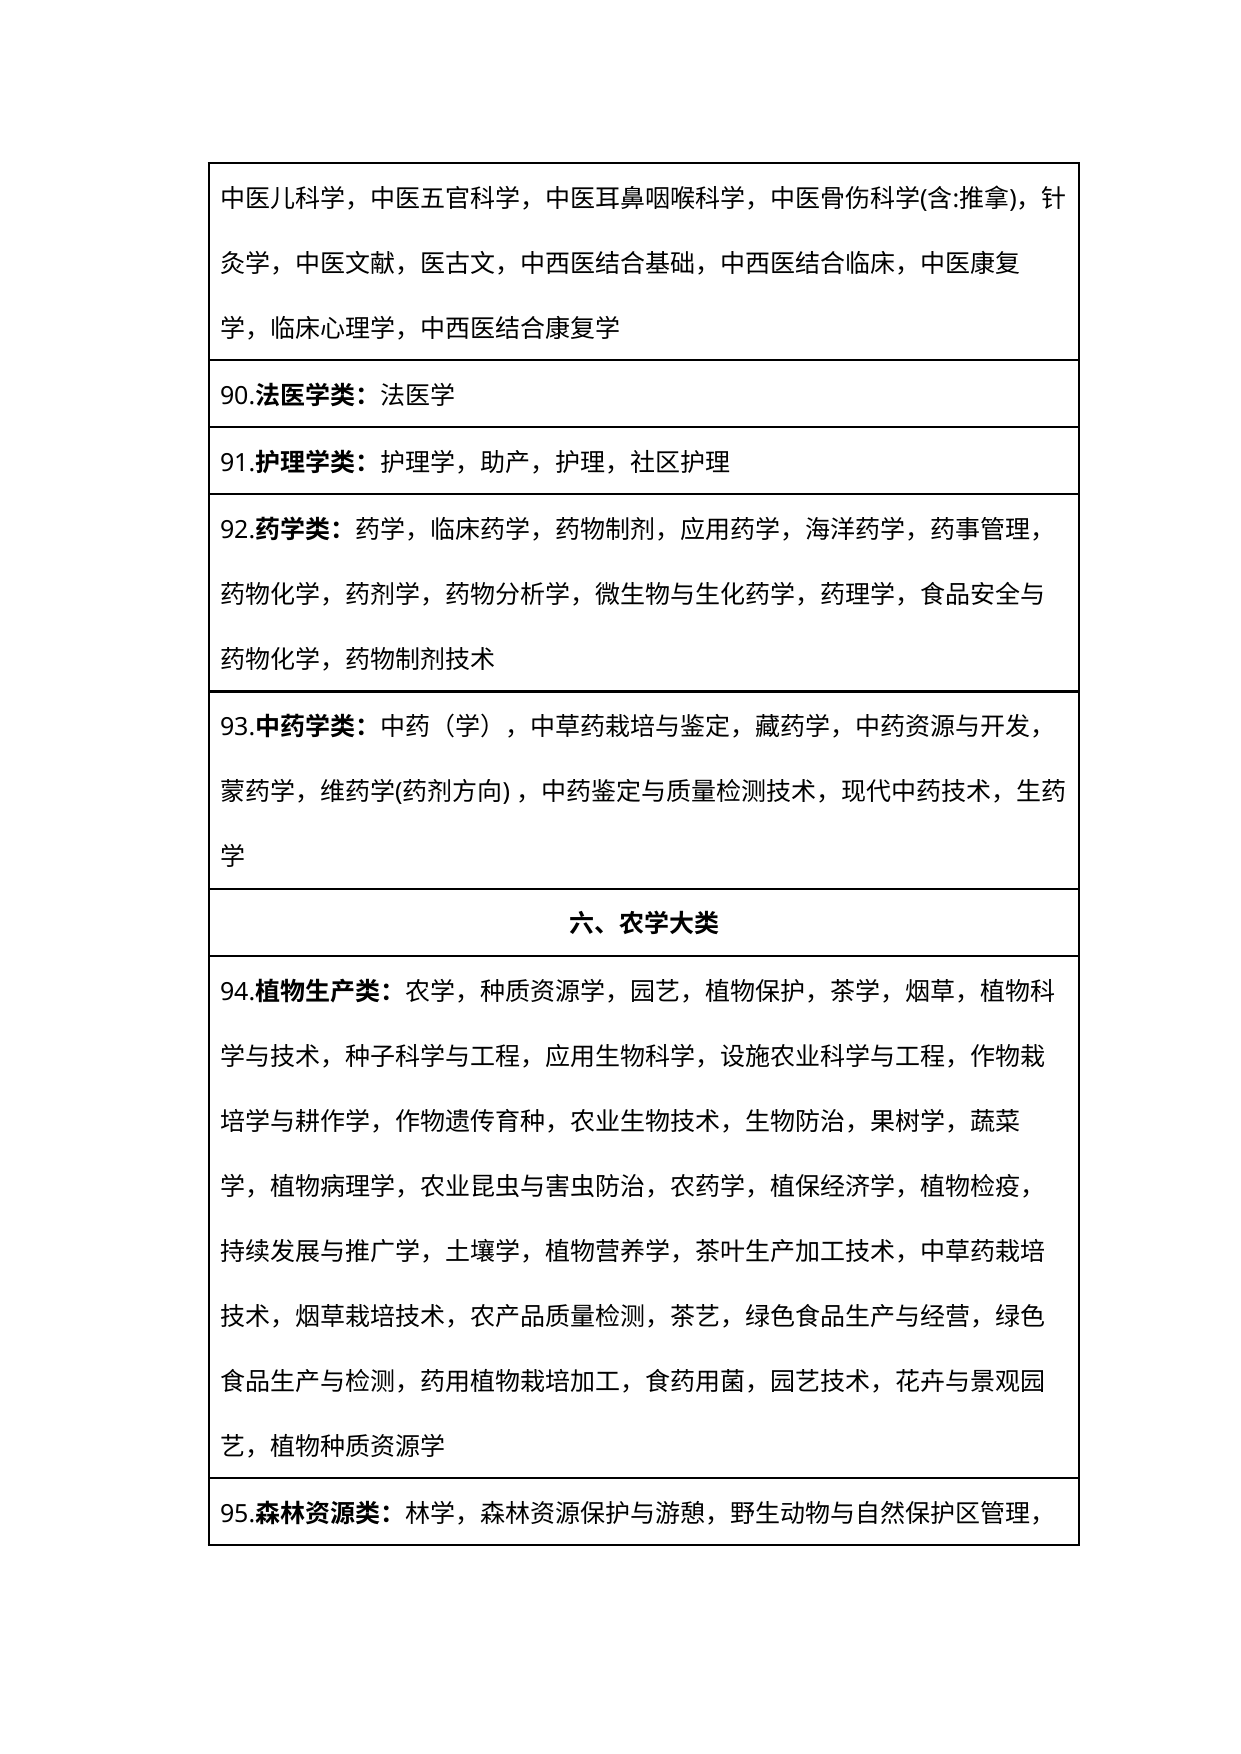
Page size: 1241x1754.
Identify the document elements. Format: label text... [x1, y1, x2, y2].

table_cell 91.护理学类：护理学，助产，护理，社区护理 [210, 428, 1078, 493]
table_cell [210, 164, 1078, 359]
table_cell 92.药学类：药学，临床药学，药物制剂，应用药学，海洋药学，药事管理，药物化学，药剂学，药物分析学，微生物与生化药学，药理学，食品安全与药物化学，药物制剂技术 [210, 495, 1078, 690]
table_cell 90.法医学类：法医学 [210, 361, 1078, 426]
table_cell 六、农学大类 [210, 890, 1078, 954]
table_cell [210, 1479, 1078, 1544]
table_cell 93.中药学类：中药（学），中草药栽培与鉴定，藏药学，中药资源与开发，蒙药学，维药学(药剂方向) ，中药鉴定与质量检测技术，现代中药技术，生药学 [210, 693, 1078, 887]
table_cell 94.植物生产类：农学，种质资源学，园艺，植物保护，茶学，烟草，植物科学与技术，种子科学与工程，应用生物科学，设施农业科学与工程，作物栽培学与耕作学，作物遗传育种，农业生物技术，生物防治，果树学，蔬菜学，植物病理学，农业昆虫与害虫防治，农药学，植保经济学，植物检疫，持续发展与推广学，土壤学，植物营养学，茶叶生产加工技术，中草药栽培技术，烟草栽培技术，农产品质量检测，茶艺，绿色食品生产与经营，绿色食品生产与检测，药用植物栽培加工，食药用菌，园艺技术，花卉与景观园艺，植物种质资源学 [210, 957, 1078, 1477]
